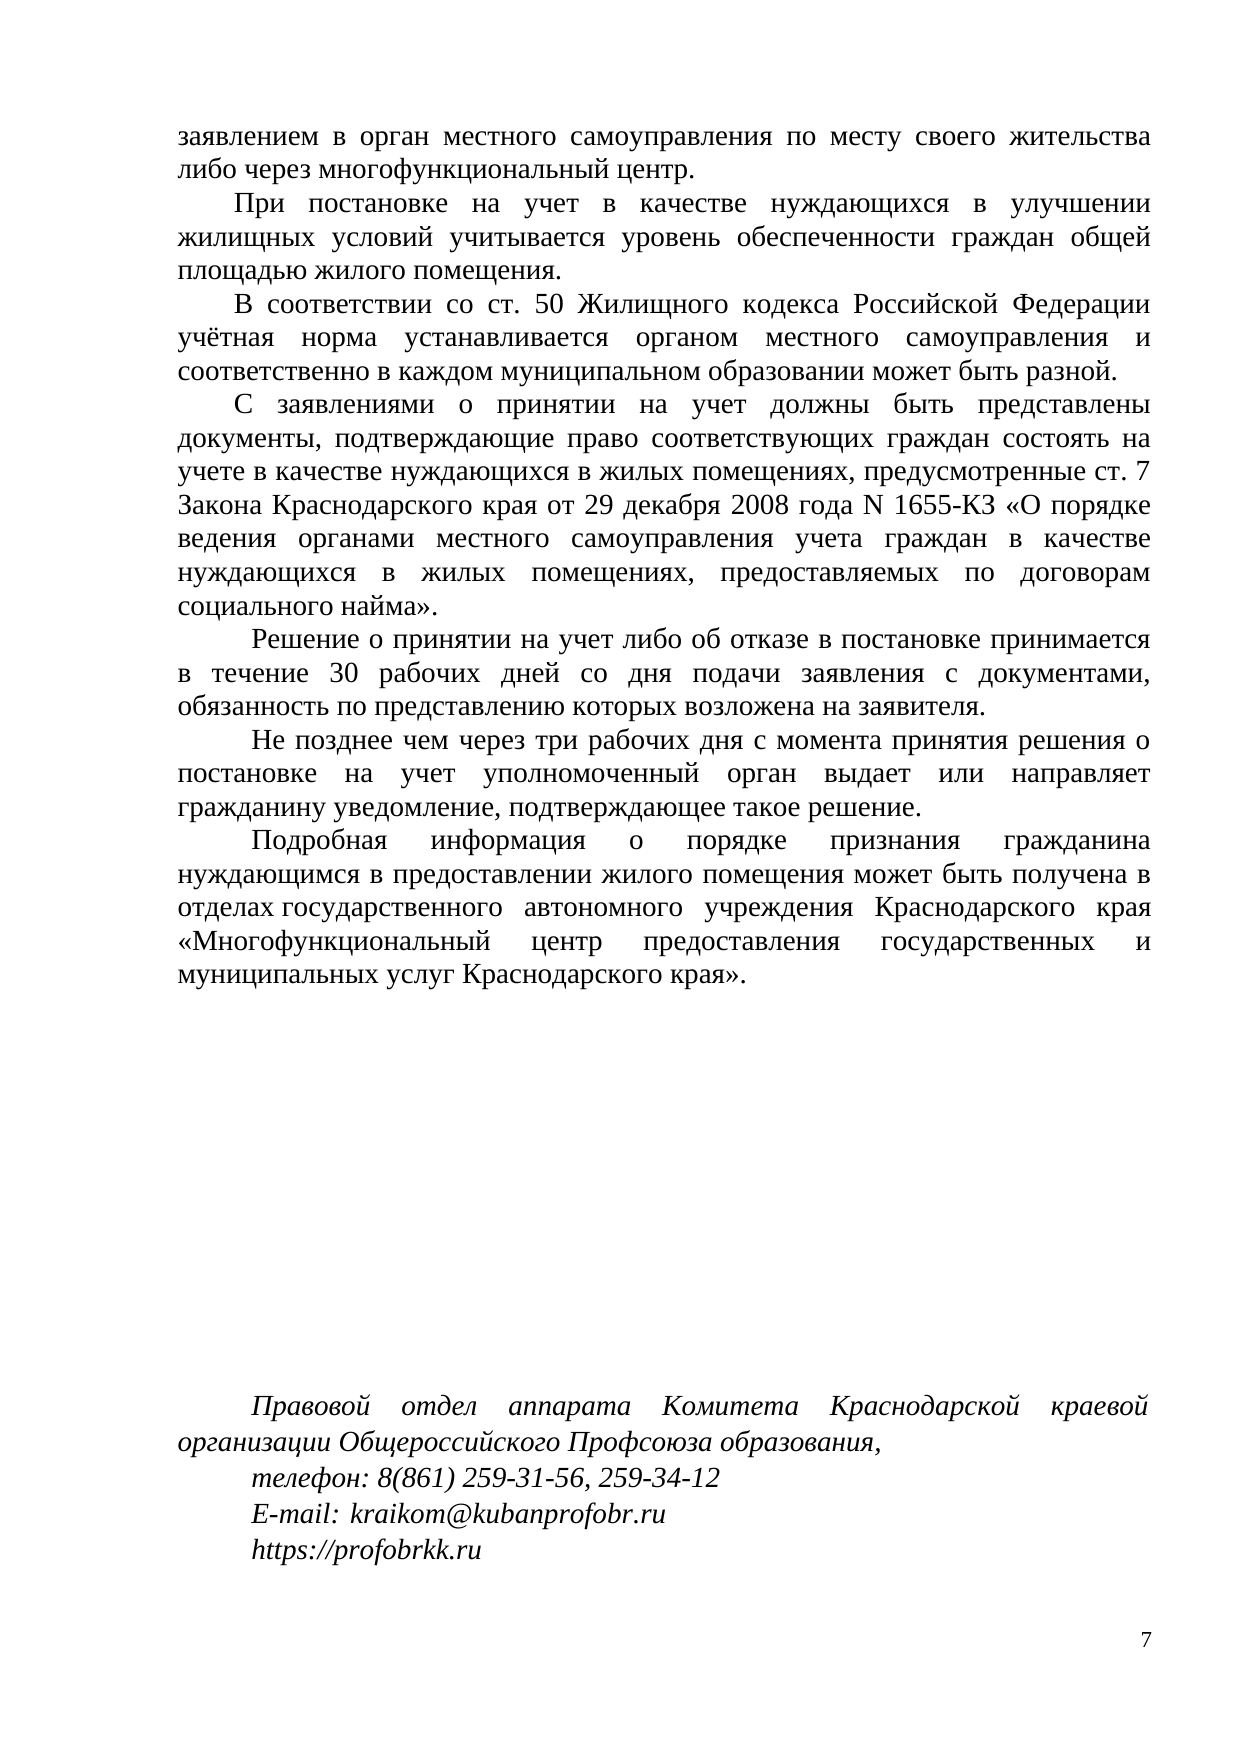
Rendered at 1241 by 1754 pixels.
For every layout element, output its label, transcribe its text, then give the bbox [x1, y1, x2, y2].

text https://profobrkk.ru [177, 1532, 1152, 1566]
text Правовой отдел аппарата Комитета Краснодарской краевой организации Общероссийского Профсоюза образования, [177, 1388, 1152, 1457]
text Решение о принятии на учет либо об отказе в постановке принимается в течение 30 рабочих дней со дня подачи заявления с документами, обязанность по представлению которых возложена на заявителя. [177, 621, 1152, 722]
text С заявлениями о принятии на учет должны быть представлены документы, подтверждающие право соответствующих граждан состоять на учете в качестве нуждающихся в жилых помещениях, предусмотренные ст. 7 Закона Краснодарского края от 29 декабря 2008 года N 1655-КЗ «О порядке ведения органами местного самоуправления учета граждан в качестве нуждающихся в жилых помещениях, предоставляемых по договорам социального найма». [177, 386, 1152, 621]
text телефон: 8(861) 259-31-56, 259-34-12 [177, 1460, 1152, 1494]
text E-mail: kraikom@kubanprofobr.ru [177, 1496, 1152, 1530]
text Не позднее чем через три рабочих дня с момента принятия решения о постановке на учет уполномоченный орган выдает или направляет гражданину уведомление, подтверждающее такое решение. [177, 722, 1152, 822]
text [177, 118, 1152, 185]
text Подробная информация о порядке признания гражданина нуждающимся в предоставлении жилого помещения может быть получена в отделах государственного автономного учреждения Краснодарского края «Многофункциональный центр предоставления государственных и муниципальных услуг Краснодарского края». [177, 822, 1152, 990]
text В соответствии со ст. 50 Жилищного кодекса Российской Федерации учётная норма устанавливается органом местного самоуправления и соответственно в каждом муниципальном образовании может быть разной. [177, 286, 1152, 386]
text При постановке на учет в качестве нуждающихся в улучшении жилищных условий учитывается уровень обеспеченности граждан общей площадью жилого помещения. [177, 185, 1152, 286]
